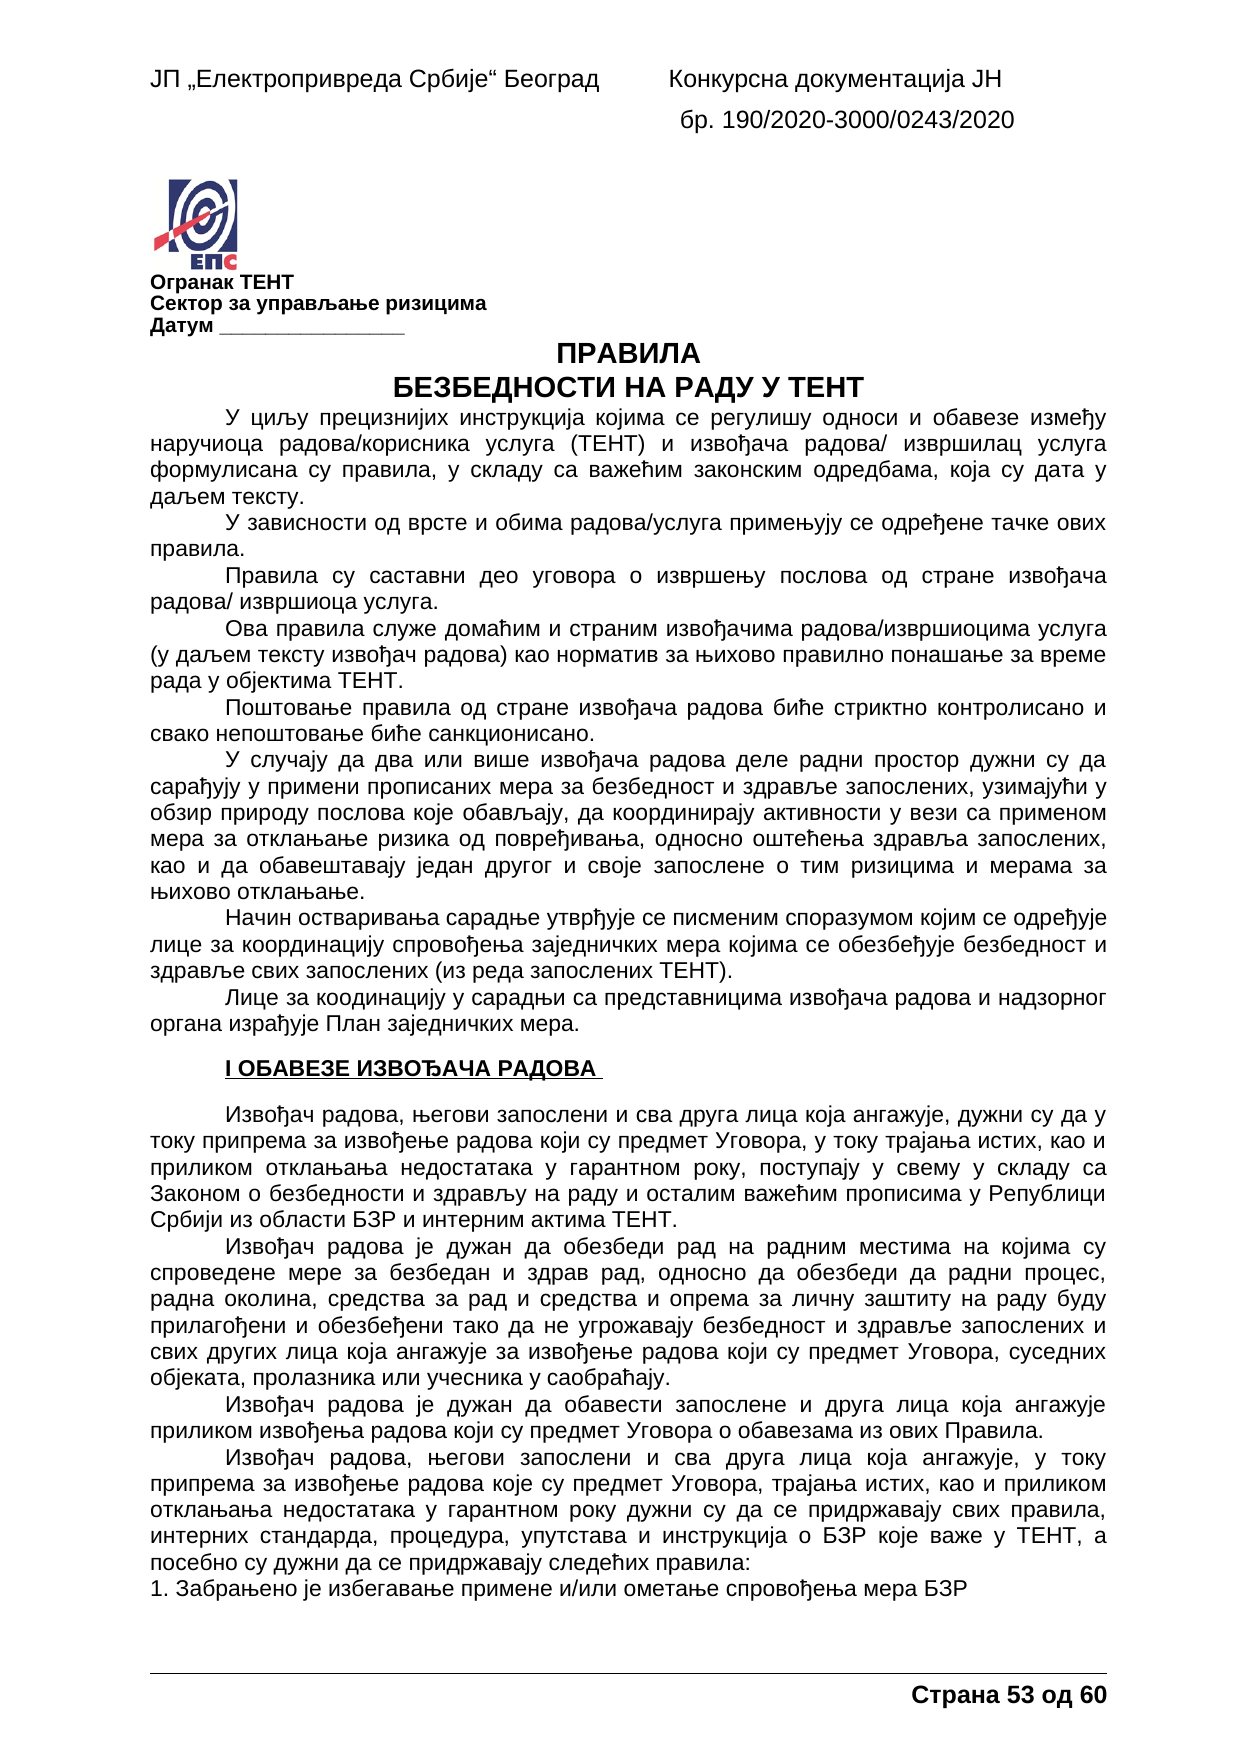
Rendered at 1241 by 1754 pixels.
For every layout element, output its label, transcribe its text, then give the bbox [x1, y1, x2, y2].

picture [150, 175, 244, 272]
text Извођач радова, његови запослени и сва друга лица која ангажује, дужни су да у току припрема за извођење радова који су предмет Уговора, у току трајања истих, као и приликом отклањања недостатака у гарантном року, поступају у свему у складу са Законом о безбедности и здрављу на раду и осталим важећим прописима у Републици Србији из области БЗР и интерним актима ТЕНТ. [150, 1101, 1107, 1233]
text У зависности од врсте и обима радова/услуга примењују се одређене тачке ових правила. [150, 509, 1107, 562]
text У циљу прецизнијих инструкција којима се регулишу односи и обавезе између наручиоца радова/корисника услуга (ТЕНТ) и извођача радова/ извршилац услуга формулисана су правила, у складу са важећим законским одредбама, која су дата у даљем тексту. [150, 404, 1107, 509]
text Огранак ТЕНТ [150, 272, 1107, 293]
text БЕЗБЕДНОСТИ НА РАДУ У ТЕНТ [150, 370, 1107, 404]
text ПРАВИЛА [150, 337, 1107, 370]
text Извођач радова је дужан да обавести запослене и друга лица која ангажује приликом извођења радова који су предмет Уговора о обавезама из ових Правила. [150, 1391, 1107, 1443]
text Извођач радова је дужан да обезбеди рад на радним местима на којима су спроведене мере за безбедан и здрав рад, односно да обезбеди да радни процес, радна околина, средства за рад и средства и опрема за личну заштиту на раду буду прилагођени и обезбеђени тако да не угрожавају безбедност и здравље запослених и свих других лица која ангажује за извођење радова који су предмет Уговора, суседних објеката, пролазника или учесника у саобраћају. [150, 1233, 1107, 1391]
text Правила су саставни део уговора о извршењу послова од стране извођача радова/ извршиоца услуга. [150, 562, 1107, 614]
text Начин остваривања сарадње утврђује се писменим споразумом којим се одрeђује лицe зa кooрдинaциjу спрoвoђeњa зajeдничких мeрa кojимa сe oбeзбeђуje бeзбeднoст и здрaвљe свих зaпoслeних (из реда запослених ТЕНТ). [150, 904, 1107, 983]
text Датум ________________ [150, 315, 1107, 337]
text Сектор за управљање ризицима [150, 293, 1107, 315]
text Извођач радова, његови запослени и сва друга лица која ангажује, у току припрема за извођење радова које су предмет Уговора, трајања истих, као и приликом отклањања недостатака у гарантном року дужни су да се придржавају свих правила, интерних стандарда, процедура, упутстава и инструкција о БЗР које важе у ТЕНТ, а посебно су дужни да се придржавају следећих правила: [150, 1443, 1107, 1575]
text 1. Забрањено је избегавање примене и/или ометање спровођења мера БЗР [150, 1575, 1107, 1602]
text Лице за коодинацију у сарадњи са представницима извођача радова и надзорног органа израђује План заједничких мера. [150, 983, 1107, 1036]
text У случају да два или више извођача радова деле радни простор дужни су да сарађују у примeни прoписaних мeрa зa бeзбeднoст и здрaвљe зaпoслeних, узимajући у oбзир прирoду пoслoвa кoje oбaвљajу, да кooрдинирajу aктивнoсти у вeзи сa примeнoм мeрa зa oтклaњaњe ризикa oд пoврeђивaњa, oднoснo oштeћeњa здрaвљa зaпoслeних, кao и дa oбaвeштaвajу jeдaн другoг и свoje зaпoслeнe o тим ризицимa и мeрaмa зa њихoвo oтклaњaњe. [150, 746, 1107, 904]
text Поштовање правила од стране извођача радова биће стриктно контролисано и свако непоштовање биће санкционисано. [150, 693, 1107, 746]
text Ова правила служе домаћим и страним извођачима радова/извршиоцима услуга (у даљем тексту извођач радова) као норматив за њихово правилно понашање за време рада у објектима ТЕНТ. [150, 614, 1107, 693]
text I ОБАВЕЗЕ ИЗВОЂАЧА РАДОВА [150, 1055, 1107, 1082]
